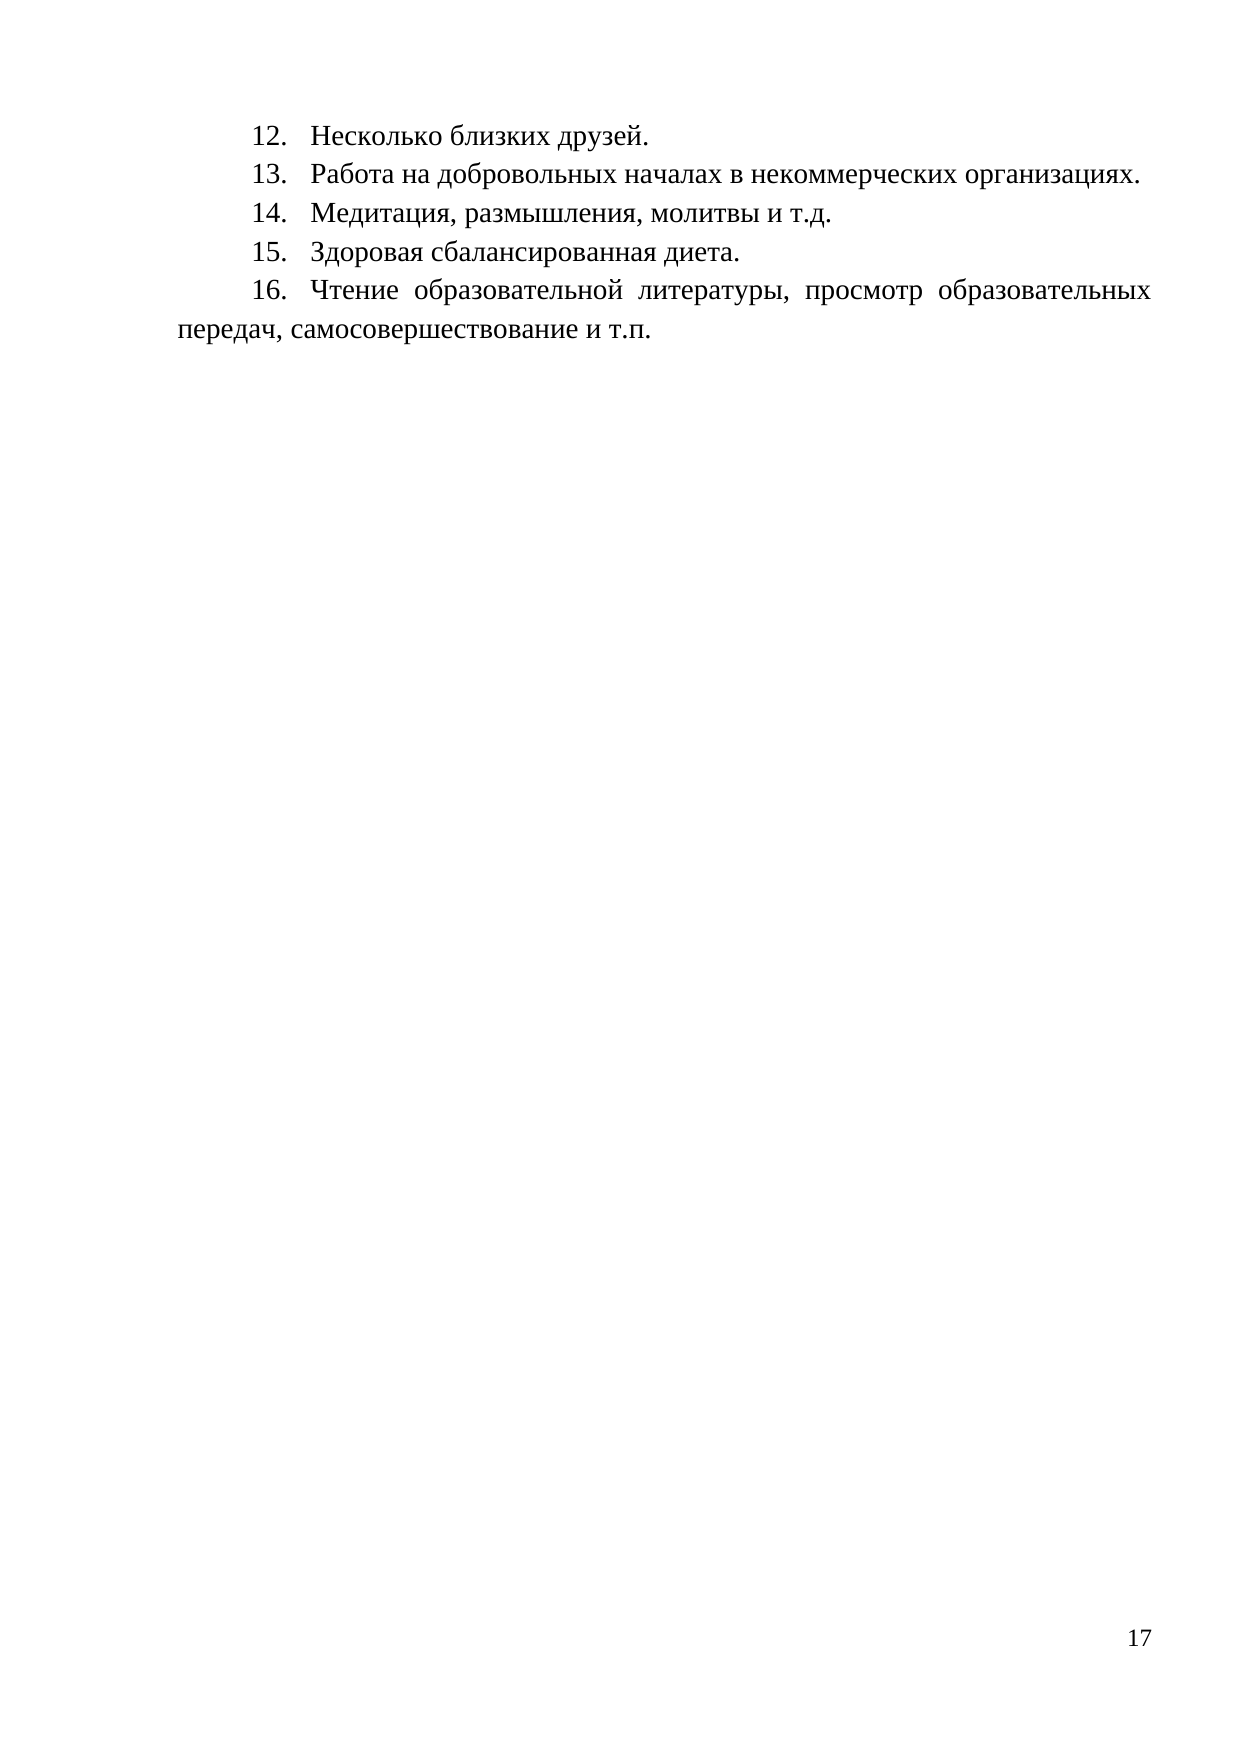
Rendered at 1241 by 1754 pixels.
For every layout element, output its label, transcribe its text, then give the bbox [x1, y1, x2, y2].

list Несколько близких друзей. [177, 118, 1152, 152]
list Чтение образовательной литературы, просмотр образовательных передач, самосовершествование и т.п. [177, 272, 1152, 344]
list Здоровая сбалансированная диета. [177, 234, 1152, 267]
list Работа на добровольных началах в некоммерческих организациях. [177, 157, 1152, 190]
list Медитация, размышления, молитвы и т.д. [177, 195, 1152, 229]
